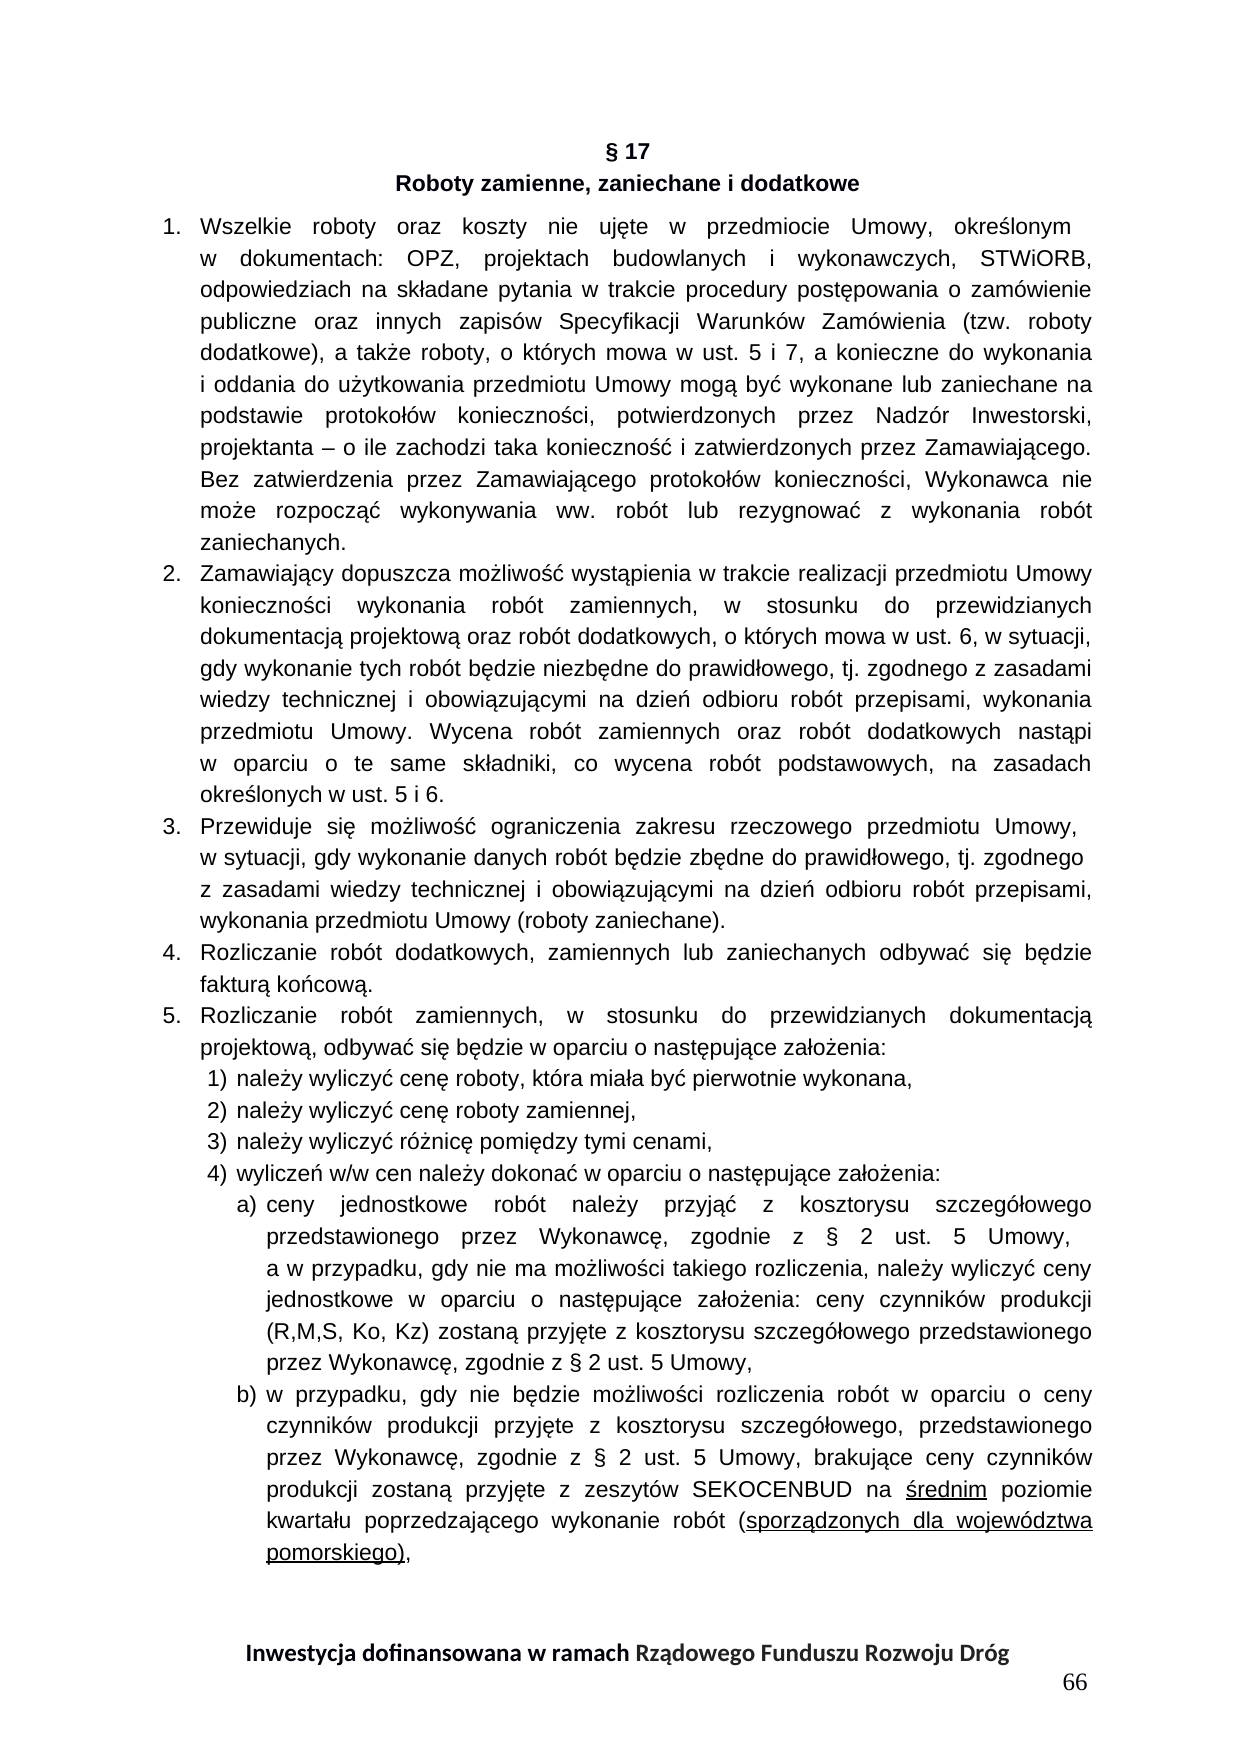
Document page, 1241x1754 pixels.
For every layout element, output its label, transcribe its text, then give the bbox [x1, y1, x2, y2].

list Rozliczanie robót dodatkowych, zamiennych lub zaniechanych odbywać się będzie fakturą końcową. [162, 939, 1093, 997]
list wyliczeń w/w cen należy dokonać w oparciu o następujące założenia: [207, 1160, 1093, 1186]
list Przewiduje się możliwość ograniczenia zakresu rzeczowego przedmiotu Umowy, w sytuacji, gdy wykonanie danych robót będzie zbędne do prawidłowego, tj. zgodnego z zasadami wiedzy technicznej i obowiązującymi na dzień odbioru robót przepisami, wykonania przedmiotu Umowy (roboty zaniechane). [162, 813, 1093, 934]
list w przypadku, gdy nie będzie możliwości rozliczenia robót w oparciu o ceny czynników produkcji przyjęte z kosztorysu szczegółowego, przedstawionego przez Wykonawcę, zgodnie z § 2 ust. 5 Umowy, brakujące ceny czynników produkcji zostaną przyjęte z zeszytów SEKOCENBUD na średnim poziomie kwartału poprzedzającego wykonanie robót (sporządzonych dla województwa pomorskiego), [236, 1381, 1093, 1565]
list ceny jednostkowe robót należy przyjąć z kosztorysu szczegółowego przedstawionego przez Wykonawcę, zgodnie z § 2 ust. 5 Umowy, a w przypadku, gdy nie ma możliwości takiego rozliczenia, należy wyliczyć ceny jednostkowe w oparciu o następujące założenia: ceny czynników produkcji (R,M,S, Ko, Kz) zostaną przyjęte z kosztorysu szczegółowego przedstawionego przez Wykonawcę, zgodnie z § 2 ust. 5 Umowy, [236, 1191, 1093, 1376]
list Wszelkie roboty oraz koszty nie ujęte w przedmiocie Umowy, określonym w dokumentach: OPZ, projektach budowlanych i wykonawczych, STWiORB, odpowiedziach na składane pytania w trakcie procedury postępowania o zamówienie publiczne oraz innych zapisów Specyfikacji Warunków Zamówienia (tzw. roboty dodatkowe), a także roboty, o których mowa w ust. 5 i 7, a konieczne do wykonania i oddania do użytkowania przedmiotu Umowy mogą być wykonane lub zaniechane na podstawie protokołów konieczności, potwierdzonych przez Nadzór Inwestorski, projektanta – o ile zachodzi taka konieczność i zatwierdzonych przez Zamawiającego. Bez zatwierdzenia przez Zamawiającego protokołów konieczności, Wykonawca nie może rozpocząć wykonywania ww. robót lub rezygnować z wykonania robót zaniechanych. [162, 213, 1093, 555]
list Zamawiający dopuszcza możliwość wystąpienia w trakcie realizacji przedmiotu Umowy konieczności wykonania robót zamiennych, w stosunku do przewidzianych dokumentacją projektową oraz robót dodatkowych, o których mowa w ust. 6, w sytuacji, gdy wykonanie tych robót będzie niezbędne do prawidłowego, tj. zgodnego z zasadami wiedzy technicznej i obowiązującymi na dzień odbioru robót przepisami, wykonania przedmiotu Umowy. Wycena robót zamiennych oraz robót dodatkowych nastąpi w oparciu o te same składniki, co wycena robót podstawowych, na zasadach określonych w ust. 5 i 6. [162, 560, 1093, 807]
list należy wyliczyć różnicę pomiędzy tymi cenami, [207, 1128, 1093, 1155]
text § 17 Roboty zamienne, zaniechane i dodatkowe [162, 138, 1093, 196]
list należy wyliczyć cenę roboty, która miała być pierwotnie wykonana, [207, 1065, 1093, 1092]
list Rozliczanie robót zamiennych, w stosunku do przewidzianych dokumentacją projektową, odbywać się będzie w oparciu o następujące założenia: [162, 1002, 1093, 1060]
list należy wyliczyć cenę roboty zamiennej, [207, 1097, 1093, 1123]
